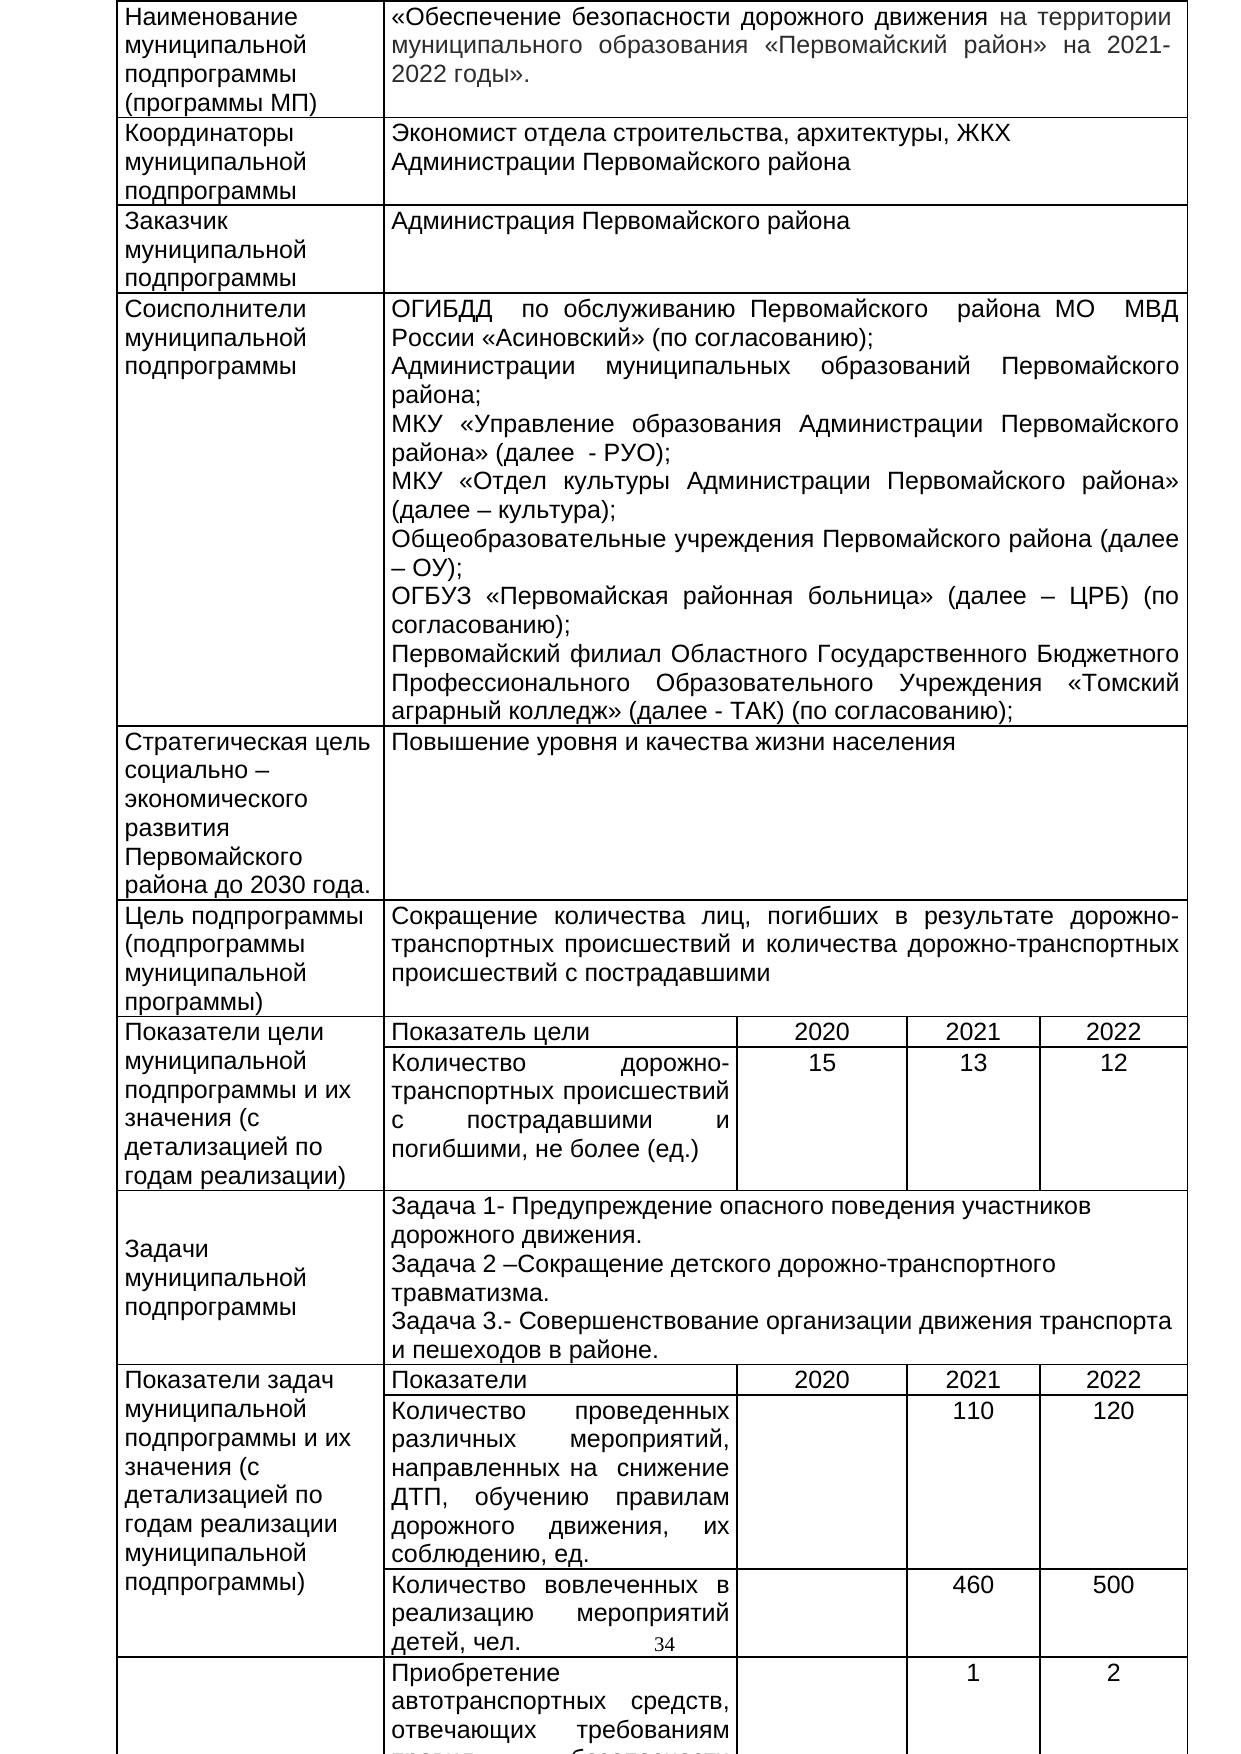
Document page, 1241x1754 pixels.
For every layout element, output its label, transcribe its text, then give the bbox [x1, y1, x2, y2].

table_cell Администрация Первомайского района [385, 206, 1187, 292]
table_cell [738, 1658, 906, 1754]
table_cell [118, 1658, 383, 1754]
table_cell Экономист отдела строительства, архитектуры, ЖКХ Администрации Первомайского района [385, 118, 1187, 204]
table_cell 2 [1041, 1658, 1187, 1754]
table_cell Приобретение автотранспортных средств, отвечающих требованиям правил безопасности перевозки детей, ед. [385, 1658, 736, 1754]
table_cell 2020 [738, 1365, 906, 1394]
table_cell Количество вовлеченных в реализацию мероприятий детей, чел. [385, 1570, 736, 1656]
table_cell Сокращение количества лиц, погибших в результате дорожно-транспортных происшествий и количества дорожно-транспортных происшествий с пострадавшими [385, 901, 1187, 1016]
table_cell Показатель цели [385, 1017, 736, 1046]
table_cell 2021 [908, 1365, 1039, 1394]
table_cell 12 [1041, 1048, 1187, 1190]
table_cell 1 [908, 1658, 1039, 1754]
table_cell 500 [1041, 1570, 1187, 1656]
table_cell Количество дорожно-транспортных происшествий с пострадавшими и погибшими, не более (ед.) [385, 1048, 736, 1190]
table_cell Количество проведенных различных мероприятий, направленных на снижение ДТП, обучению правилам дорожного движения, их соблюдению, ед. [385, 1396, 736, 1568]
table_cell Соисполнители муниципальной подпрограммы [118, 294, 383, 725]
table_cell 2022 [1041, 1365, 1187, 1394]
table_header «Обеспечение безопасности дорожного движения на территории муниципального образования «Первомайский район» на 2021-2022 годы». [385, 2, 1187, 117]
table_cell 2021 [908, 1017, 1039, 1046]
table_cell Показатели задач муниципальной подпрограммы и их значения (с детализацией по годам реализации муниципальной подпрограммы) [118, 1365, 383, 1656]
table_cell 120 [1041, 1396, 1187, 1568]
table_cell Заказчик муниципальной подпрограммы [118, 206, 383, 292]
table_cell 2022 [1041, 1017, 1187, 1046]
table_cell ОГИБДД по обслуживанию Первомайского района МО МВД России «Асиновский» (по согласованию); Администрации муниципальных образований Первомайского района; МКУ «Управление образования Администрации Первомайского района» (далее - РУО); МКУ «Отдел культуры Администрации Первомайского района» (далее – культура); Общеобразовательные учреждения Первомайского района (далее – ОУ); ОГБУЗ «Первомайская районная больница» (далее – ЦРБ) (по согласованию); Первомайский филиал Областного Государственного Бюджетного Профессионального Образовательного Учреждения «Томский аграрный колледж» (далее - ТАК) (по согласованию); [385, 294, 1187, 725]
table_cell 13 [908, 1048, 1039, 1190]
table_cell Показатели [385, 1365, 736, 1394]
table_cell 15 [738, 1048, 906, 1190]
table_cell [738, 1570, 906, 1656]
table_cell Цель подпрограммы (подпрограммы муниципальной программы) [118, 901, 383, 1016]
table_cell 2020 [738, 1017, 906, 1046]
table_cell Показатели цели муниципальной подпрограммы и их значения (с детализацией по годам реализации) [118, 1017, 383, 1190]
table_cell Стратегическая цель социально –экономического развития Первомайского района до 2030 года. [118, 727, 383, 899]
table_cell Координаторы муниципальной подпрограммы [118, 118, 383, 204]
table_cell Задача 1- Предупреждение опасного поведения участников дорожного движения. Задача 2 –Сокращение детского дорожно-транспортного травматизма. Задача 3.- Совершенствование организации движения транспорта и пешеходов в районе. [385, 1191, 1187, 1364]
table_cell Повышение уровня и качества жизни населения [385, 727, 1187, 899]
table_cell Задачи муниципальной подпрограммы [118, 1191, 383, 1364]
table_header Наименование муниципальной подпрограммы (программы МП) [118, 2, 383, 117]
table_cell 110 [908, 1396, 1039, 1568]
table_cell 460 [908, 1570, 1039, 1656]
table_cell [738, 1396, 906, 1568]
